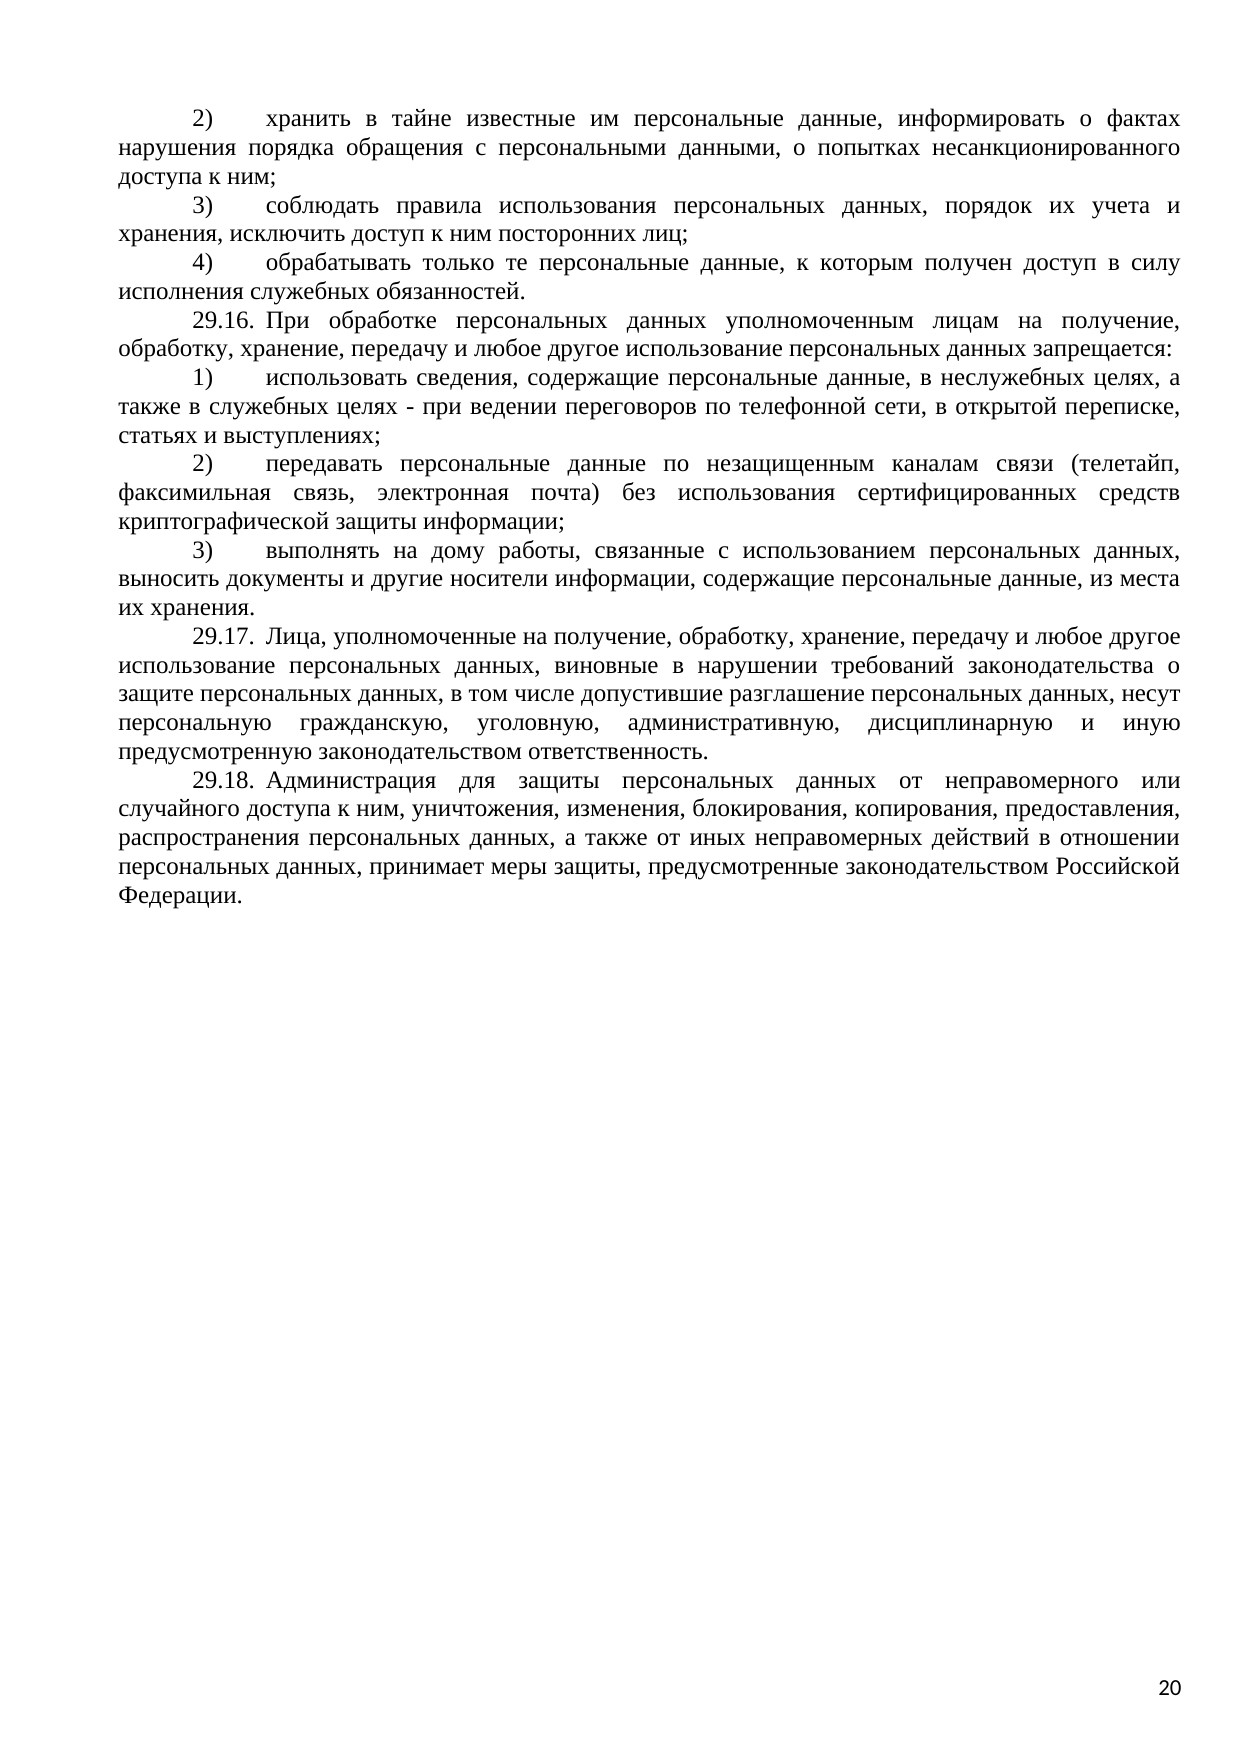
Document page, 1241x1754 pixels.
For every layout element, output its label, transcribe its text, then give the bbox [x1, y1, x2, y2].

list обрабатывать только те персональные данные, к которым получен доступ в силу исполнения служебных обязанностей. [118, 247, 1181, 305]
list Лица, уполномоченные на получение, обработку, хранение, передачу и любое другое использование персональных данных, виновные в нарушении требований законодательства о защите персональных данных, в том числе допустившие разглашение персональных данных, несут персональную гражданскую, уголовную, административную, дисциплинарную и иную предусмотренную законодательством ответственность. [118, 621, 1181, 765]
list выполнять на дому работы, связанные с использованием персональных данных, выносить документы и другие носители информации, содержащие персональные данные, из места их хранения. [118, 535, 1181, 621]
list хранить в тайне известные им персональные данные, информировать о фактах нарушения порядка обращения с персональными данными, о попытках несанкционированного доступа к ним; [118, 103, 1181, 190]
list Администрация для защиты персональных данных от неправомерного или случайного доступа к ним, уничтожения, изменения, блокирования, копирования, предоставления, распространения персональных данных, а также от иных неправомерных действий в отношении персональных данных, принимает меры защиты, предусмотренные законодательством Российской Федерации. [118, 765, 1181, 908]
list передавать персональные данные по незащищенным каналам связи (телетайп, факсимильная связь, электронная почта) без использования сертифицированных средств криптографической защиты информации; [118, 448, 1181, 535]
list При обработке персональных данных уполномоченным лицам на получение, обработку, хранение, передачу и любое другое использование персональных данных запрещается: [118, 305, 1181, 362]
list соблюдать правила использования персональных данных, порядок их учета и хранения, исключить доступ к ним посторонних лиц; [118, 190, 1181, 247]
list использовать сведения, содержащие персональные данные, в неслужебных целях, а также в служебных целях - при ведении переговоров по телефонной сети, в открытой переписке, статьях и выступлениях; [118, 362, 1181, 448]
